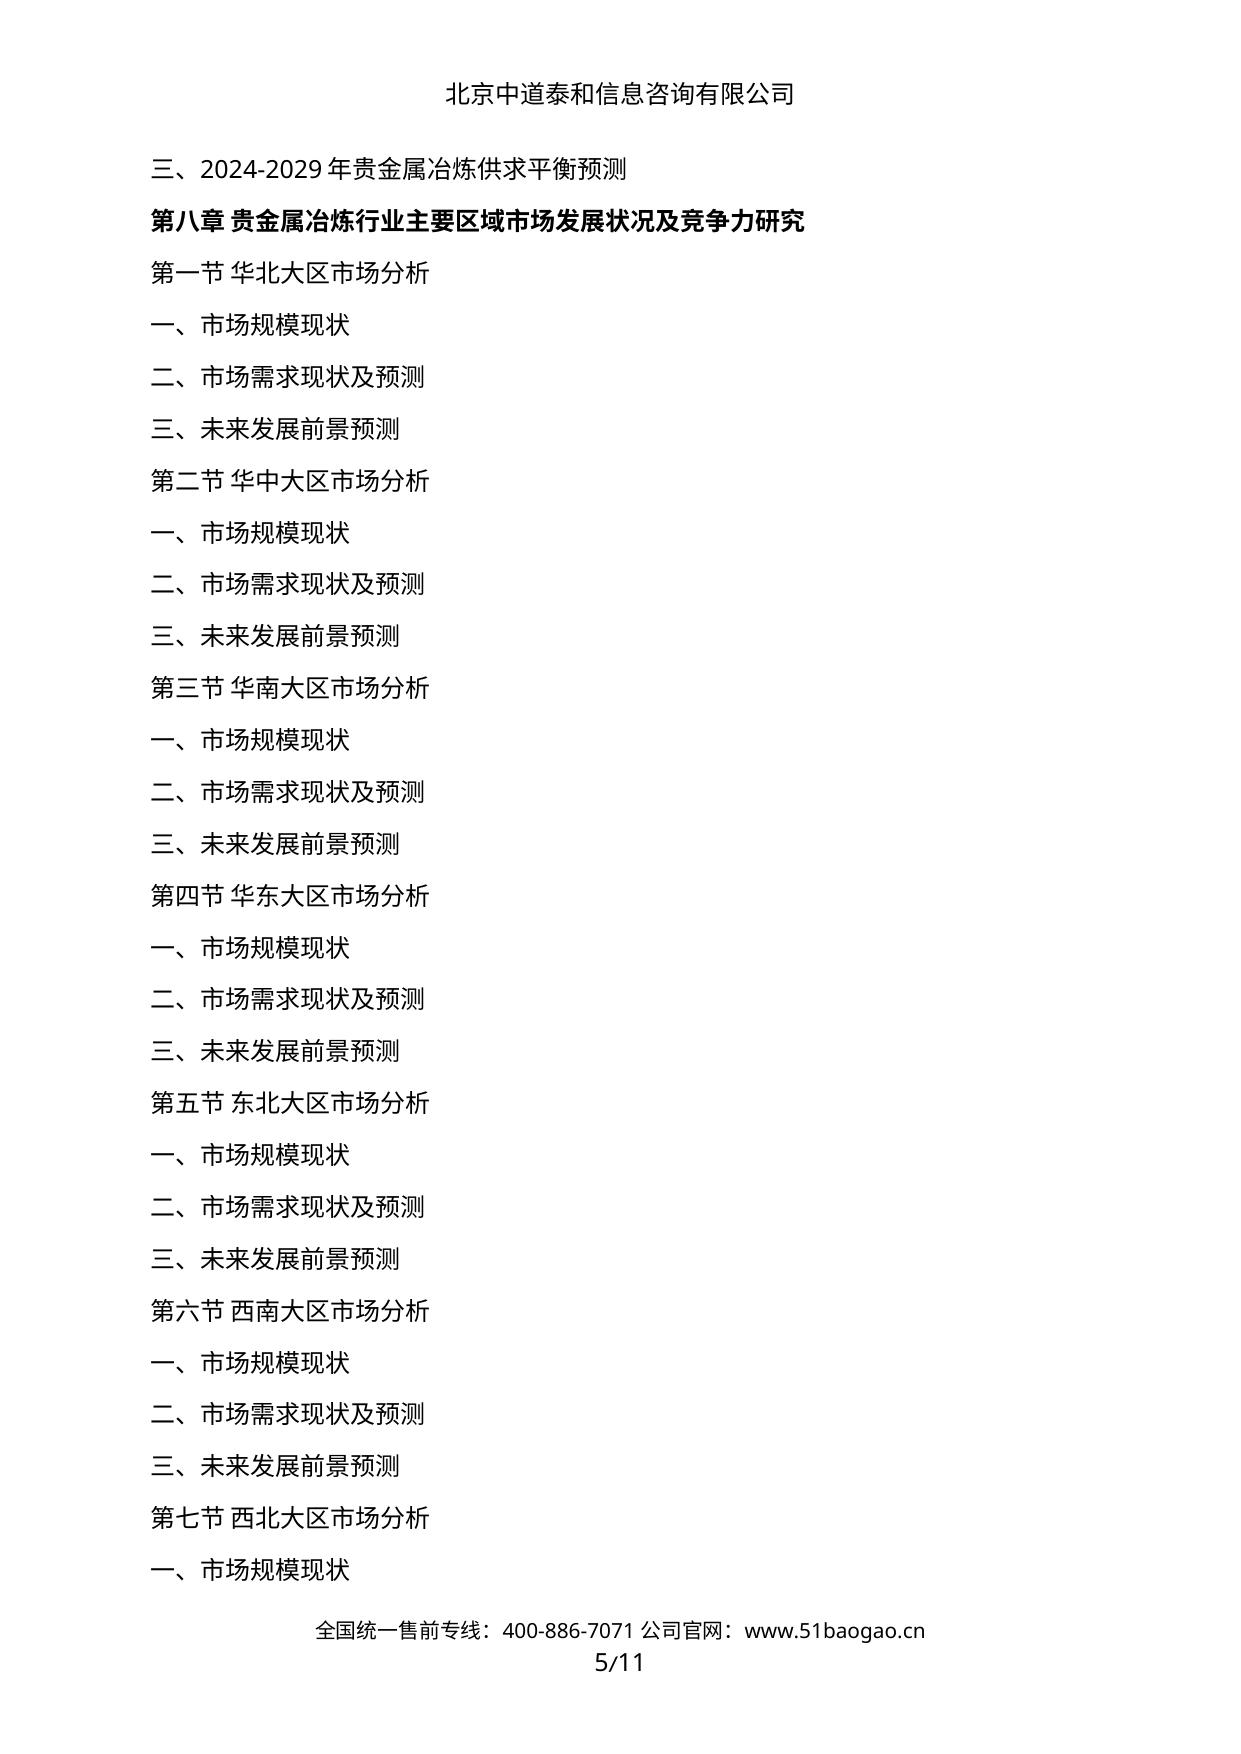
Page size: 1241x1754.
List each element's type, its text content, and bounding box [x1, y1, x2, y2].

text 一、市场规模现状 [150, 928, 1090, 964]
text 三、未来发展前景预测 [150, 409, 1090, 446]
text 第二节 华中大区市场分析 [150, 461, 1090, 497]
text 三、未来发展前景预测 [150, 1447, 1090, 1483]
text 第五节 东北大区市场分析 [150, 1084, 1090, 1120]
text 三、未来发展前景预测 [150, 1032, 1090, 1068]
text 一、市场规模现状 [150, 1136, 1090, 1172]
text 二、市场需求现状及预测 [150, 1395, 1090, 1431]
text 一、市场规模现状 [150, 721, 1090, 757]
text 二、市场需求现状及预测 [150, 772, 1090, 809]
text 第一节 华北大区市场分析 [150, 254, 1090, 290]
text 一、市场规模现状 [150, 1343, 1090, 1379]
text 三、2024-2029年贵金属冶炼供求平衡预测 [150, 150, 1090, 186]
text 二、市场需求现状及预测 [150, 357, 1090, 394]
text 三、未来发展前景预测 [150, 824, 1090, 861]
text 二、市场需求现状及预测 [150, 565, 1090, 601]
text 第七节 西北大区市场分析 [150, 1499, 1090, 1535]
text 一、市场规模现状 [150, 1551, 1090, 1587]
text 一、市场规模现状 [150, 513, 1090, 549]
text 第八章 贵金属冶炼行业主要区域市场发展状况及竞争力研究 [150, 202, 1090, 238]
text 二、市场需求现状及预测 [150, 1187, 1090, 1224]
text 第三节 华南大区市场分析 [150, 669, 1090, 705]
text 一、市场规模现状 [150, 306, 1090, 342]
text 二、市场需求现状及预测 [150, 980, 1090, 1016]
text 三、未来发展前景预测 [150, 617, 1090, 653]
text 第四节 华东大区市场分析 [150, 876, 1090, 912]
text 第六节 西南大区市场分析 [150, 1291, 1090, 1327]
text 三、未来发展前景预测 [150, 1239, 1090, 1276]
